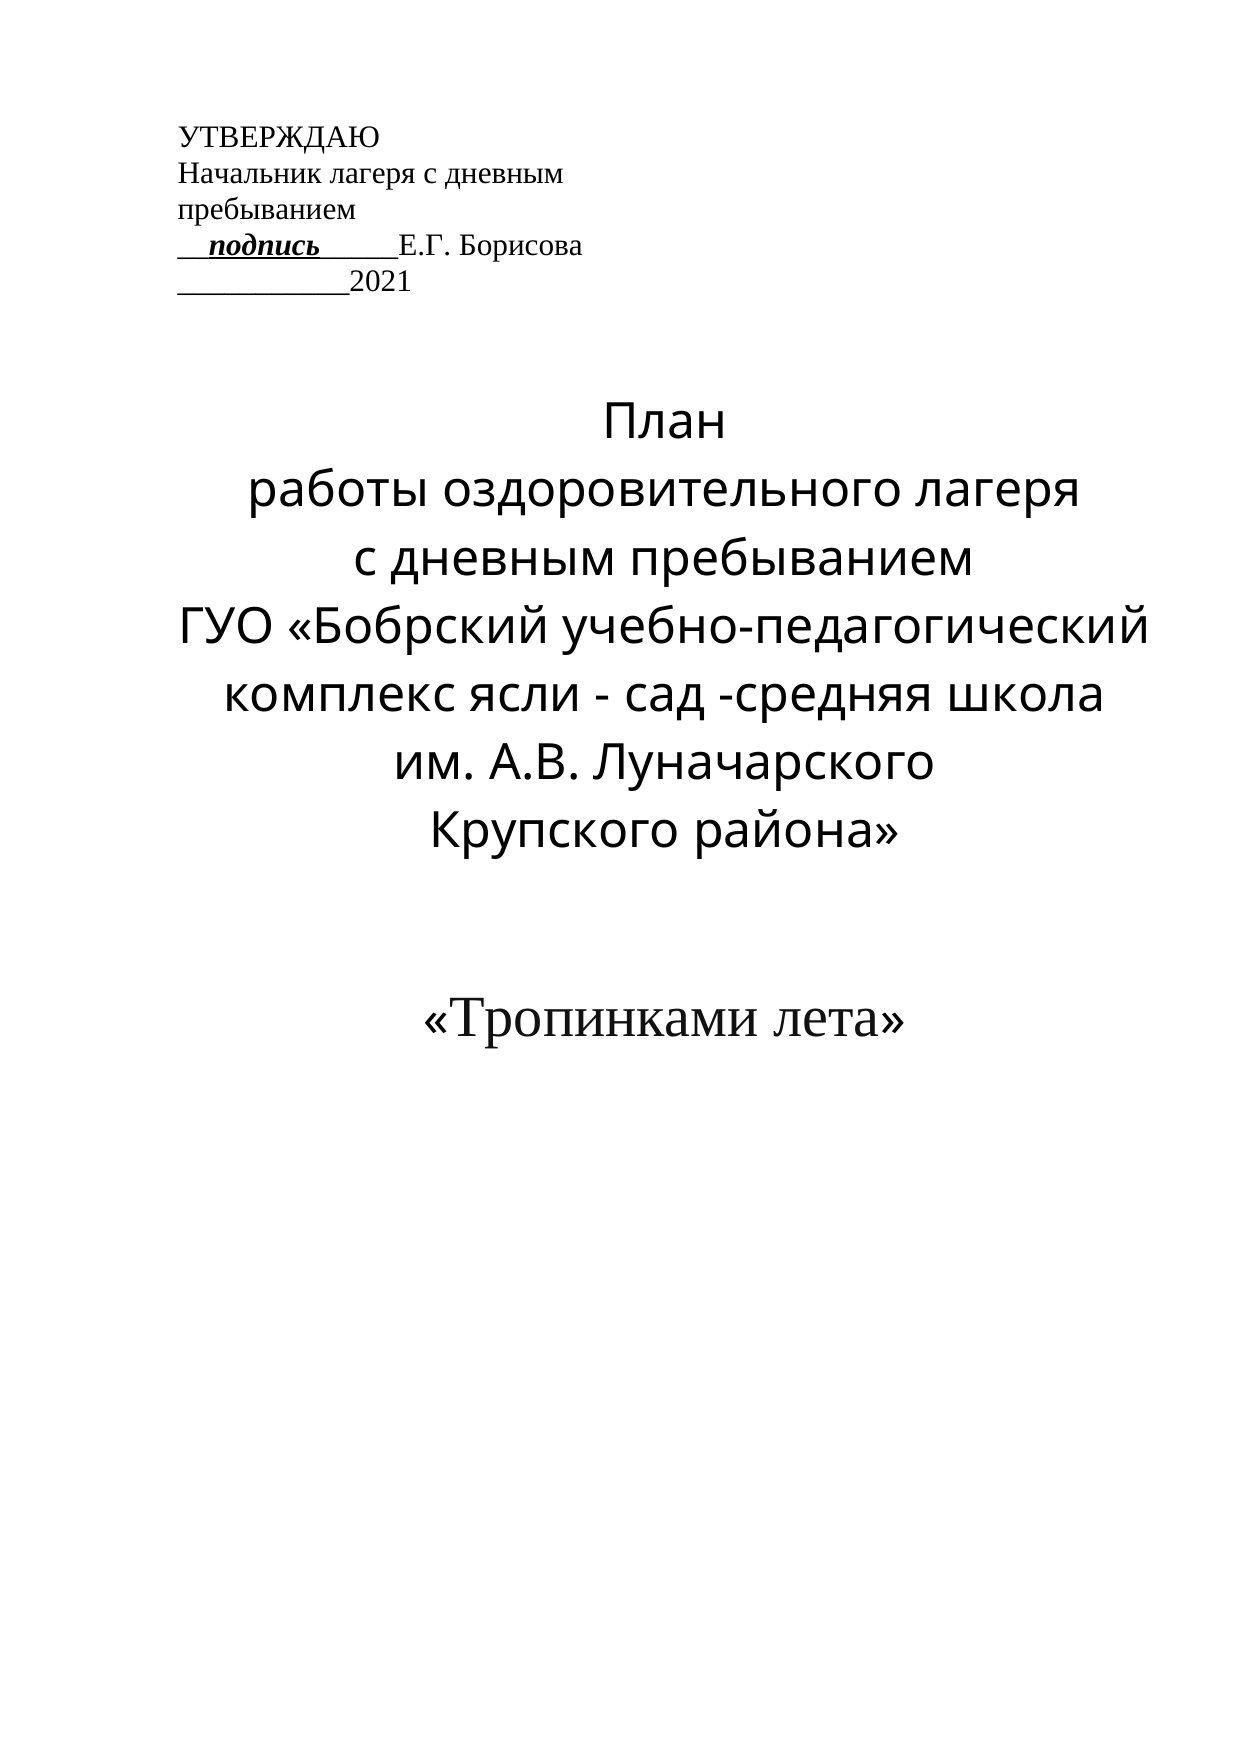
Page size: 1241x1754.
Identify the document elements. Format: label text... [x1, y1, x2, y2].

text Начальник лагеря с дневным [177, 154, 1152, 190]
text «Тропинками лета» [177, 982, 1152, 1051]
text __подпись_____Е.Г. Борисова [177, 226, 1152, 262]
text Крупского района» [177, 794, 1152, 862]
text пребыванием [177, 190, 1152, 226]
text ГУО «Бобрский учебно-педагогический комплекс ясли - сад -средняя школа [177, 589, 1152, 726]
text УТВЕРЖДАЮ [177, 118, 1152, 154]
text с дневным пребыванием [177, 521, 1152, 589]
text ___________2021 [177, 262, 1152, 298]
text План [177, 385, 1152, 453]
text работы оздоровительного лагеря [177, 453, 1152, 521]
text им. А.В. Луначарского [177, 726, 1152, 794]
